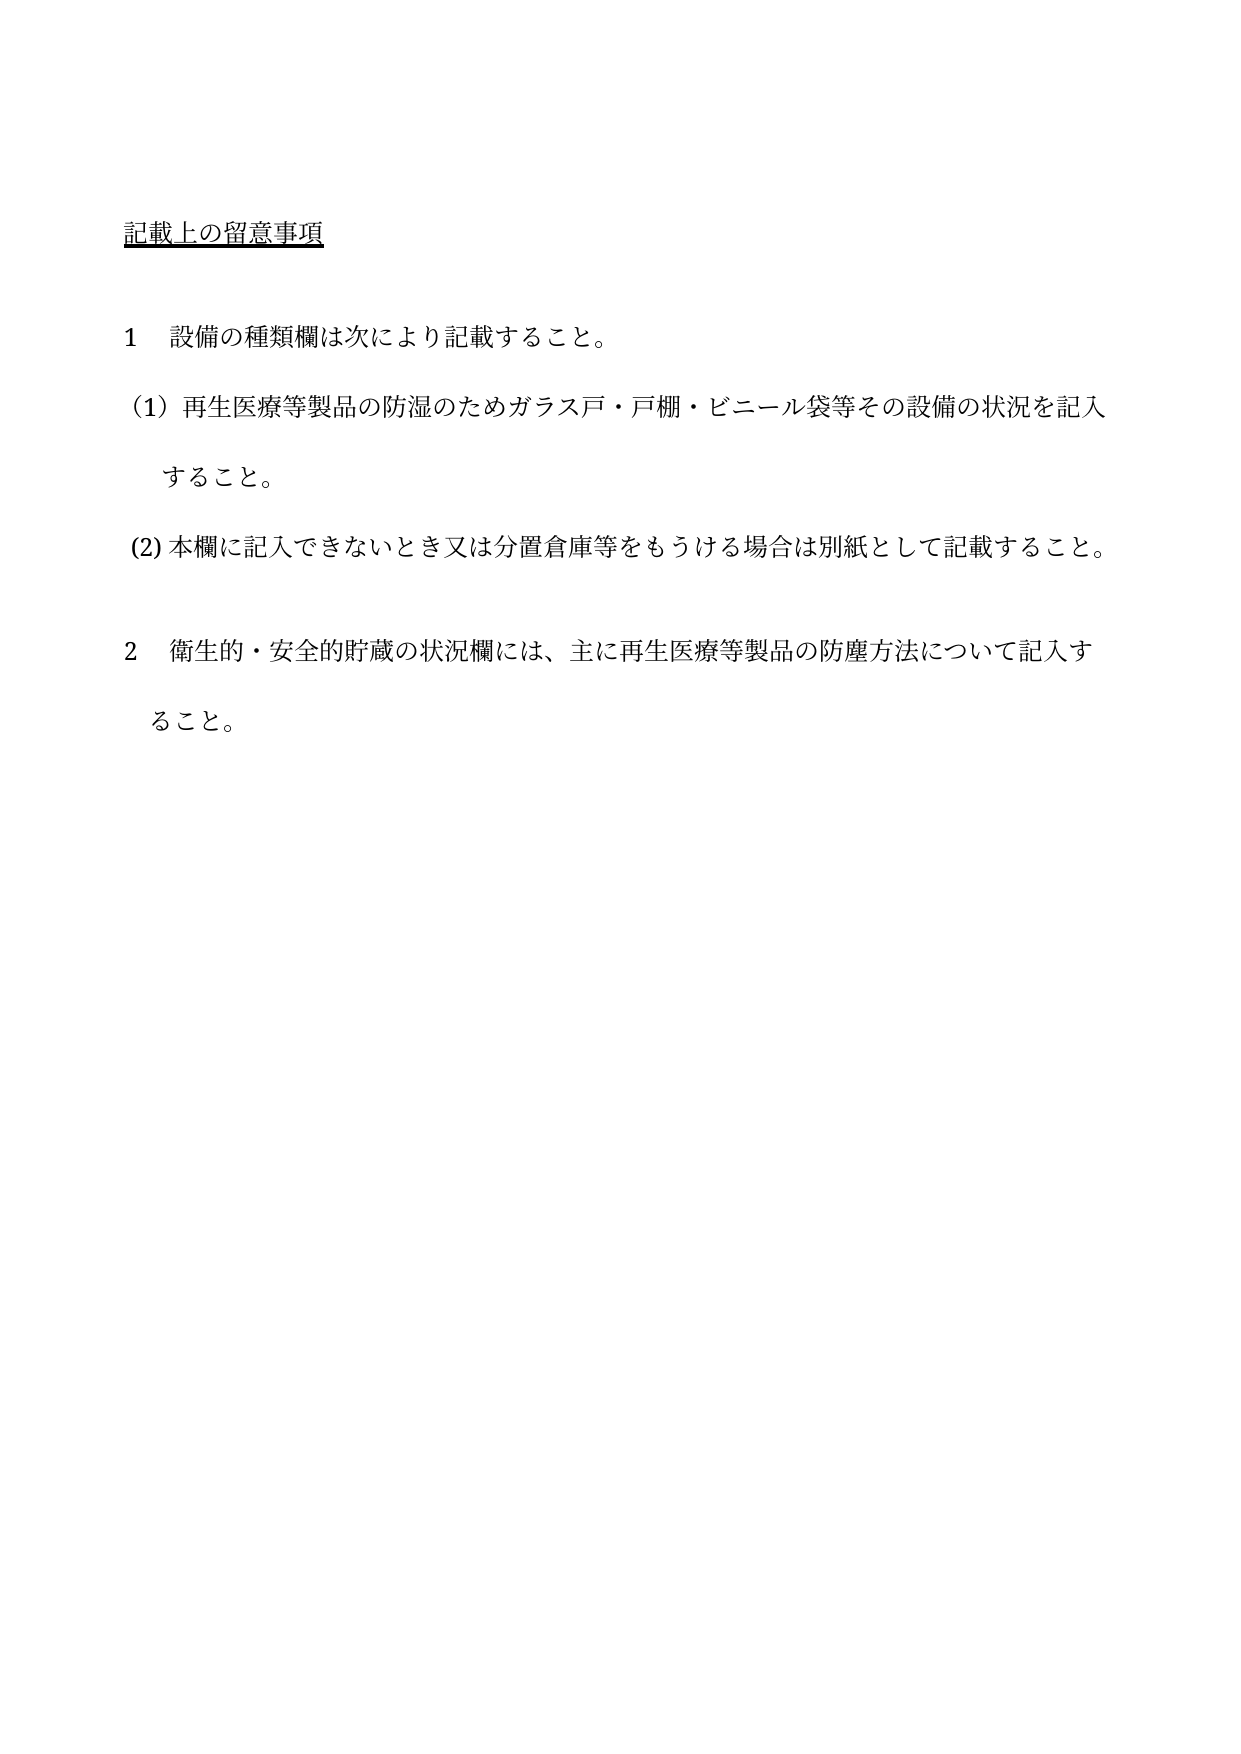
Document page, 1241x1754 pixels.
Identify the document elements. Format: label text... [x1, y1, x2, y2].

text （1）再生医療等製品の防湿のためガラス戸・戸棚・ビニール袋等その設備の状況を記入 [118, 371, 1166, 441]
text 2 衛生的・安全的貯蔵の状況欄には、主に再生医療等製品の防塵方法について記入す [74, 615, 1166, 685]
text 1 設備の種類欄は次により記載すること。 [74, 301, 1166, 371]
text (2) 本欄に記入できないとき又は分置倉庫等をもうける場合は別紙として記載すること。 [118, 511, 1166, 580]
text 記載上の留意事項 [74, 196, 1166, 266]
text ること。 [74, 685, 1166, 755]
text すること。 [74, 441, 1166, 511]
